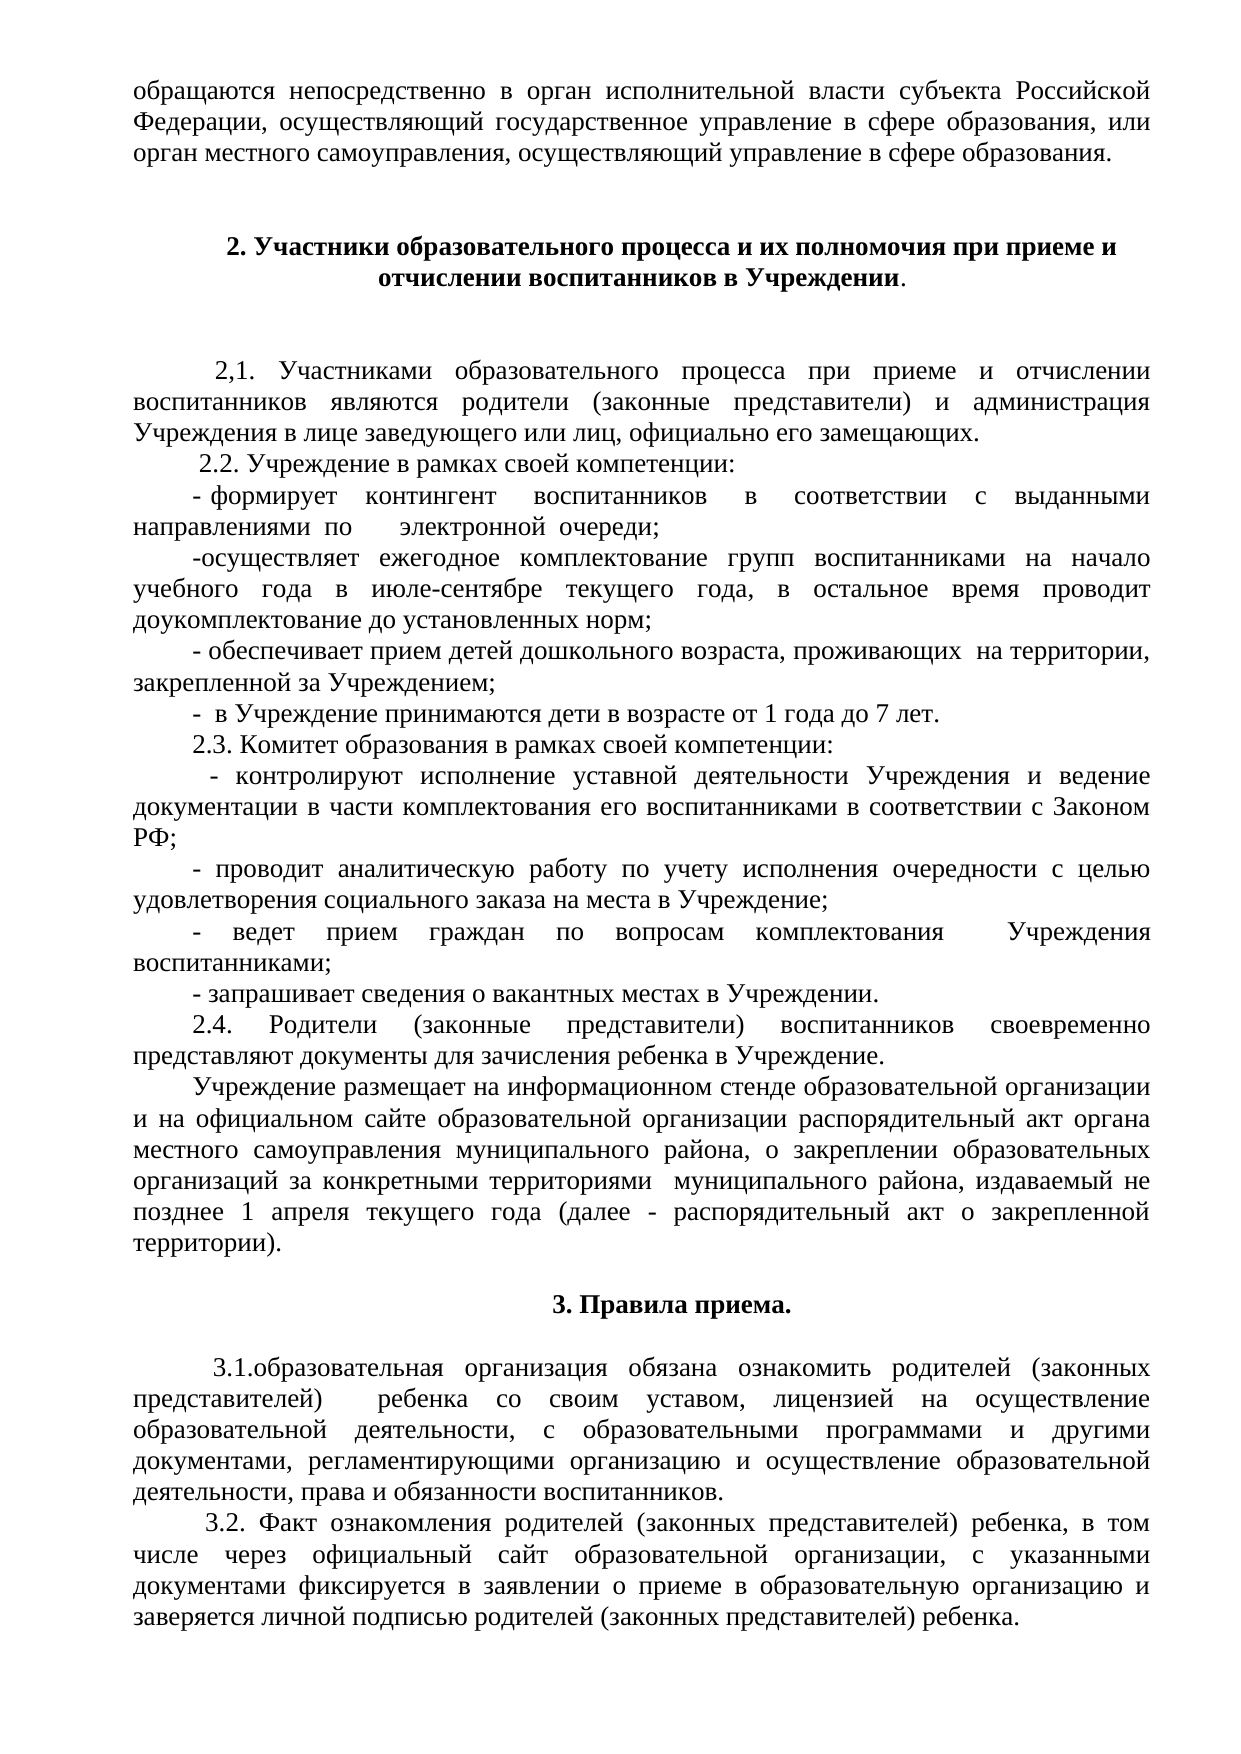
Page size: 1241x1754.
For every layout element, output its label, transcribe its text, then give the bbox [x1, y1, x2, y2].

text - ведет прием граждан по вопросам комплектования Учреждения воспитанниками; [133, 915, 1152, 977]
text 2,1. Участниками образовательного процесса при приеме и отчислении воспитанников являются родители (законные представители) и администрация Учреждения в лице заведующего или лиц, официально его замещающих. [133, 354, 1152, 448]
text обращаются непосредственно в орган исполнительной власти субъекта Российской Федерации, осуществляющий государственное управление в сфере образования, или орган местного самоуправления, осуществляющий управление в сфере образования. [133, 74, 1152, 167]
text 2.2. Учреждение в рамках своей компетенции: [133, 448, 1152, 479]
text - в Учреждение принимаются дети в возрасте от 1 года до 7 лет. [133, 697, 1152, 728]
text 2. Участники образовательного процесса и их полномочия при приеме и отчислении воспитанников в Учреждении. [133, 229, 1152, 292]
text 2.4. Родители (законные представители) воспитанников своевременно представляют документы для зачисления ребенка в Учреждение. [133, 1008, 1152, 1071]
text - контролируют исполнение уставной деятельности Учреждения и ведение документации в части комплектования его воспитанниками в соответствии с Законом РФ; [133, 759, 1152, 852]
text - обеспечивает прием детей дошкольного возраста, проживающих на территории, закрепленной за Учреждением; [133, 634, 1152, 697]
text -осуществляет ежегодное комплектование групп воспитанниками на начало учебного года в июле-сентябре текущего года, в остальное время проводит доукомплектование до установленных норм; [133, 541, 1152, 634]
text - запрашивает сведения о вакантных местах в Учреждении. [133, 977, 1152, 1008]
text 3. Правила приема. [133, 1288, 1152, 1320]
text 2.3. Комитет образования в рамках своей компетенции: [133, 728, 1152, 759]
text - проводит аналитическую работу по учету исполнения очередности с целью удовлетворения социального заказа на места в Учреждение; [133, 852, 1152, 915]
text Учреждение размещает на информационном стенде образовательной организации и на официальном сайте образовательной организации распорядительный акт органа местного самоуправления муниципального района, о закреплении образовательных организаций за конкретными территориями муниципального района, издаваемый не позднее 1 апреля текущего года (далее - распорядительный акт о закрепленной территории). [133, 1071, 1152, 1257]
text - формирует контингент воспитанников в соответствии с выданными направлениями по электронной очереди; [133, 479, 1152, 541]
text 3.1.образовательная организация обязана ознакомить родителей (законных представителей) ребенка со своим уставом, лицензией на осуществление образовательной деятельности, с образовательными программами и другими документами, регламентирующими организацию и осуществление образовательной деятельности, права и обязанности воспитанников. [133, 1351, 1152, 1507]
text 3.2. Факт ознакомления родителей (законных представителей) ребенка, в том числе через официальный сайт образовательной организации, с указанными документами фиксируется в заявлении о приеме в образовательную организацию и заверяется личной подписью родителей (законных представителей) ребенка. [133, 1507, 1152, 1631]
